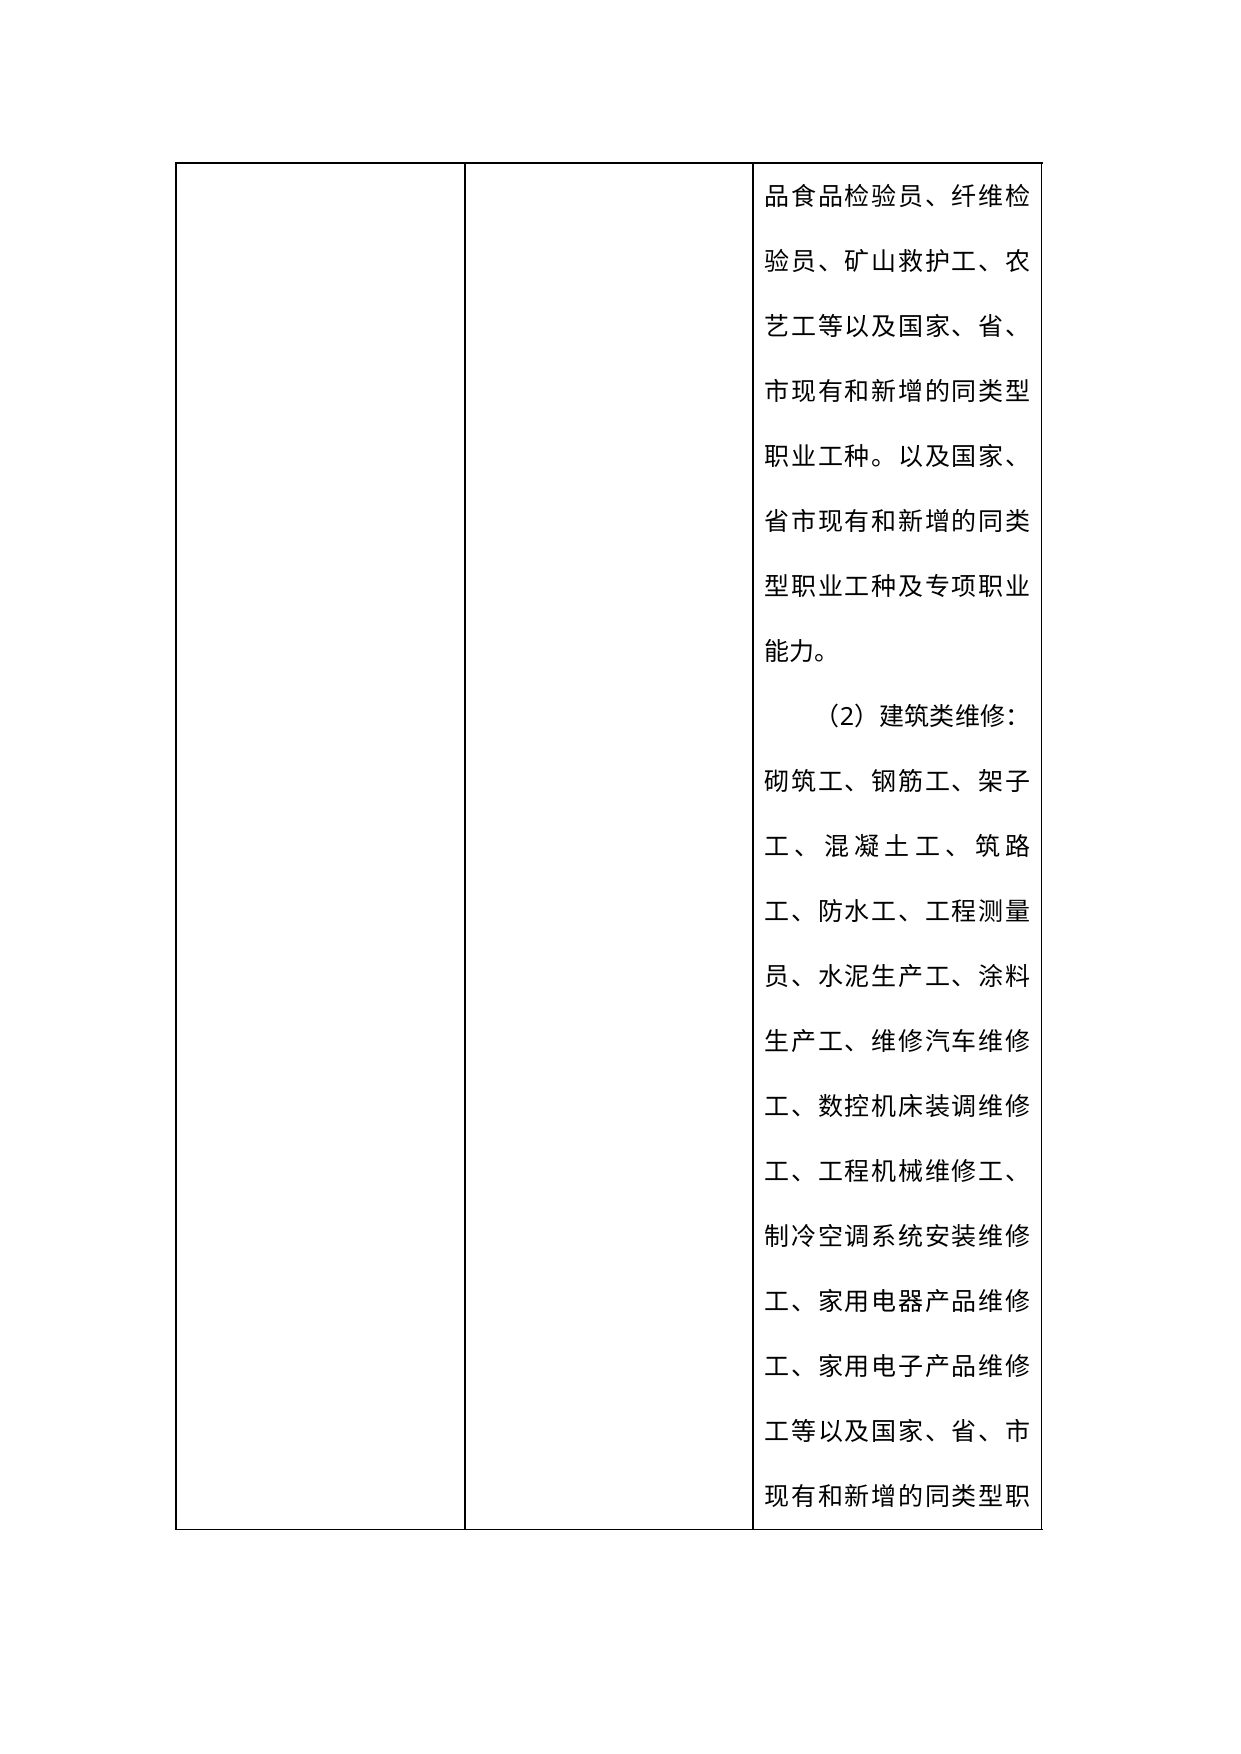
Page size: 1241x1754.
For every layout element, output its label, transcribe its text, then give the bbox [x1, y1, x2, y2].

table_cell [754, 164, 1041, 1528]
table_cell [177, 164, 464, 1528]
table_cell 1 [466, 164, 752, 1528]
